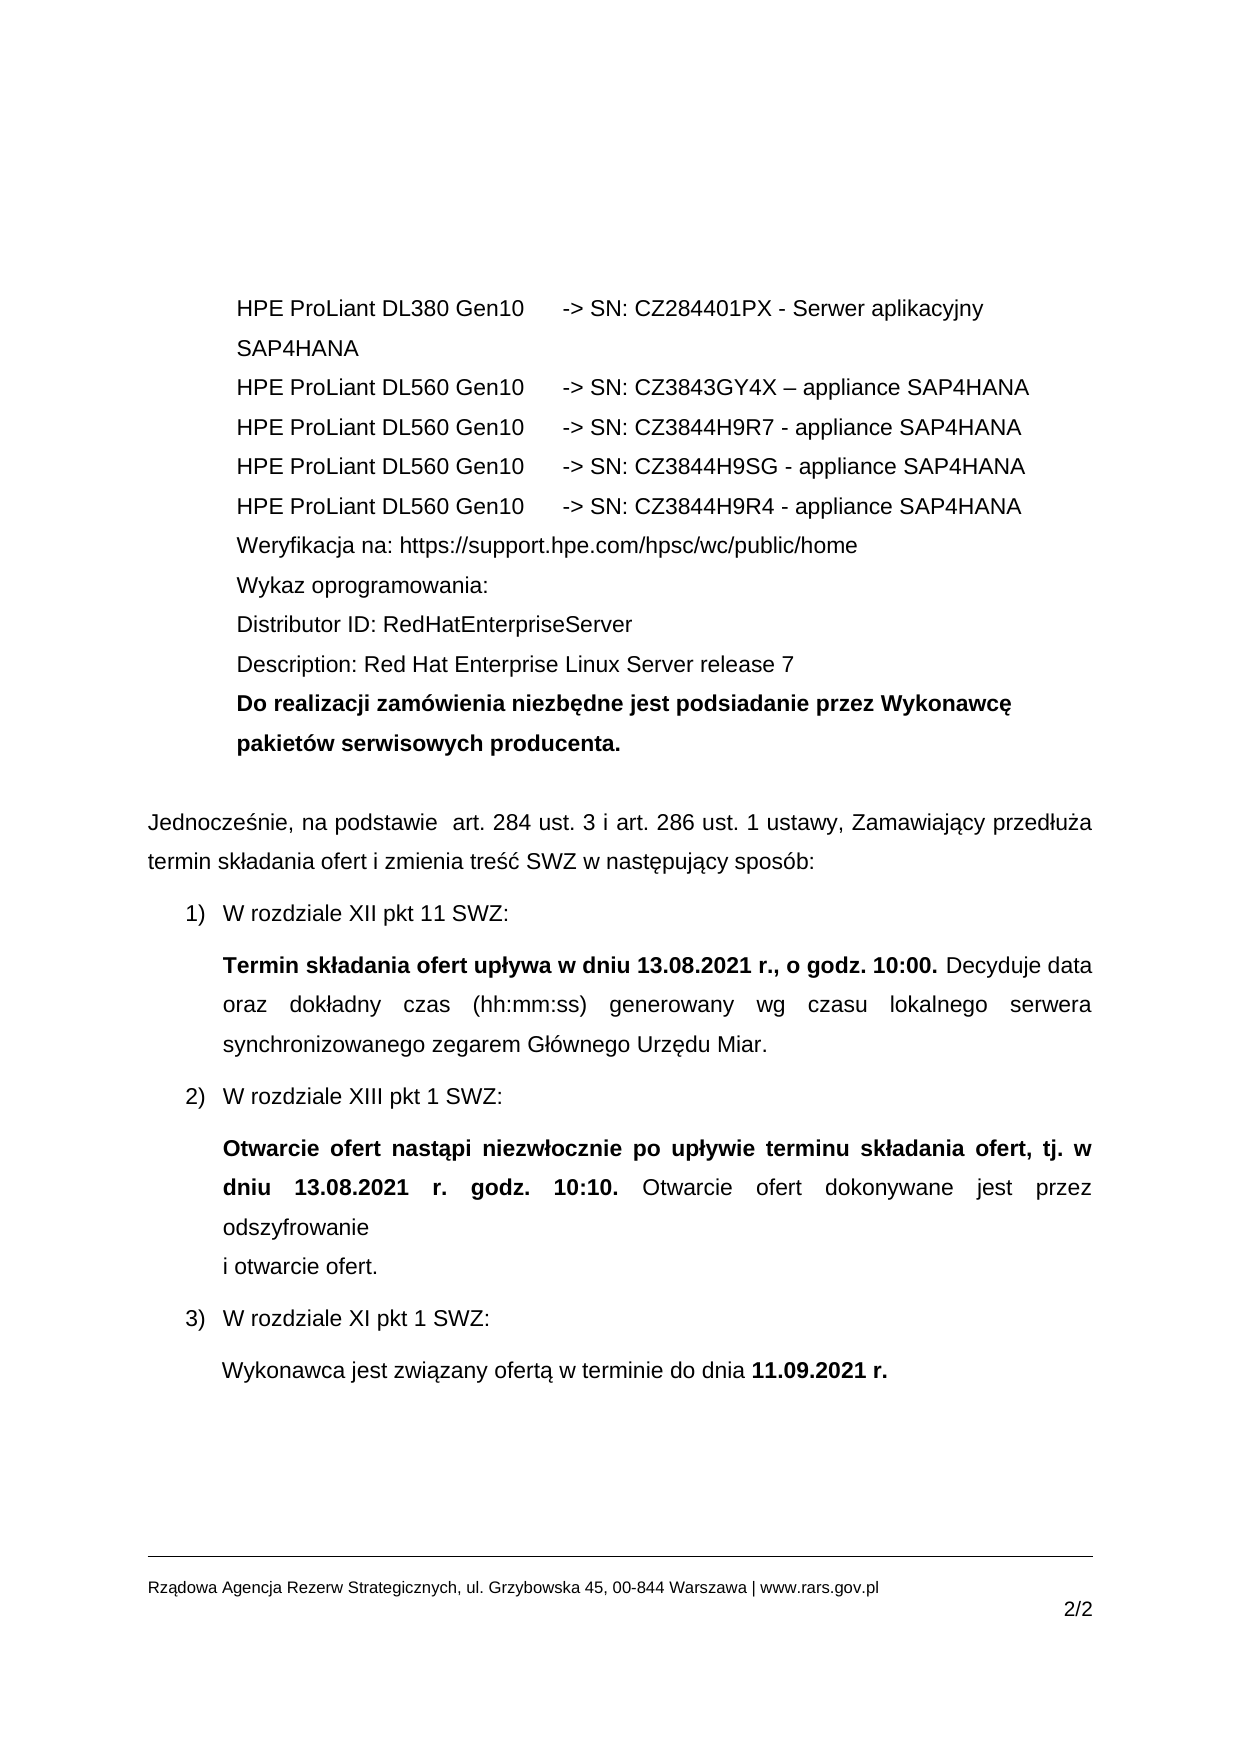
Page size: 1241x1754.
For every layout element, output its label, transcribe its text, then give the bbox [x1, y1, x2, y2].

list W rozdziale XIII pkt 1 SWZ: [185, 1083, 1092, 1109]
text Weryfikacja na: https://support.hpe.com/hpsc/wc/public/home [236, 532, 1092, 558]
text HPE ProLiant DL560 Gen10 -> SN: CZ3844H9SG - appliance SAP4HANA [236, 453, 1092, 479]
text Wykonawca jest związany ofertą w terminie do dnia 11.09.2021 r. [222, 1357, 1092, 1384]
list W rozdziale XII pkt 11 SWZ: [185, 900, 1092, 926]
text HPE ProLiant DL380 Gen10 -> SN: CZ284401PX - Serwer aplikacyjny SAP4HANA [236, 295, 1092, 361]
text Do realizacji zamówienia niezbędne jest podsiadanie przez Wykonawcę pakietów serwisowych producenta. [236, 690, 1092, 756]
text HPE ProLiant DL560 Gen10 -> SN: CZ3843GY4X – appliance SAP4HANA [236, 374, 1092, 401]
text Wykaz oprogramowania: [236, 572, 1092, 598]
text HPE ProLiant DL560 Gen10 -> SN: CZ3844H9R7 - appliance SAP4HANA [236, 414, 1092, 440]
text Termin składania ofert upływa w dniu 13.08.2021 r., o godz. 10:00. Decyduje data oraz dokładny czas (hh:mm:ss) generowany wg czasu lokalnego serwera synchronizowanego zegarem Głównego Urzędu Miar. [223, 952, 1092, 1057]
text Jednocześnie, na podstawie art. 284 ust. 3 i art. 286 ust. 1 ustawy, Zamawiający przedłuża termin składania ofert i zmienia treść SWZ w następujący sposób: [148, 808, 1092, 874]
text HPE ProLiant DL560 Gen10 -> SN: CZ3844H9R4 - appliance SAP4HANA [236, 493, 1092, 519]
text Distributor ID: RedHatEnterpriseServer [236, 611, 1092, 637]
text Otwarcie ofert nastąpi niezwłocznie po upływie terminu składania ofert, tj. w dniu 13.08.2021 r. godz. 10:10. Otwarcie ofert dokonywane jest przez odszyfrowanie i otwarcie ofert. [223, 1135, 1092, 1280]
list W rozdziale XI pkt 1 SWZ: [185, 1305, 1092, 1332]
text Description: Red Hat Enterprise Linux Server release 7 [236, 651, 1092, 677]
